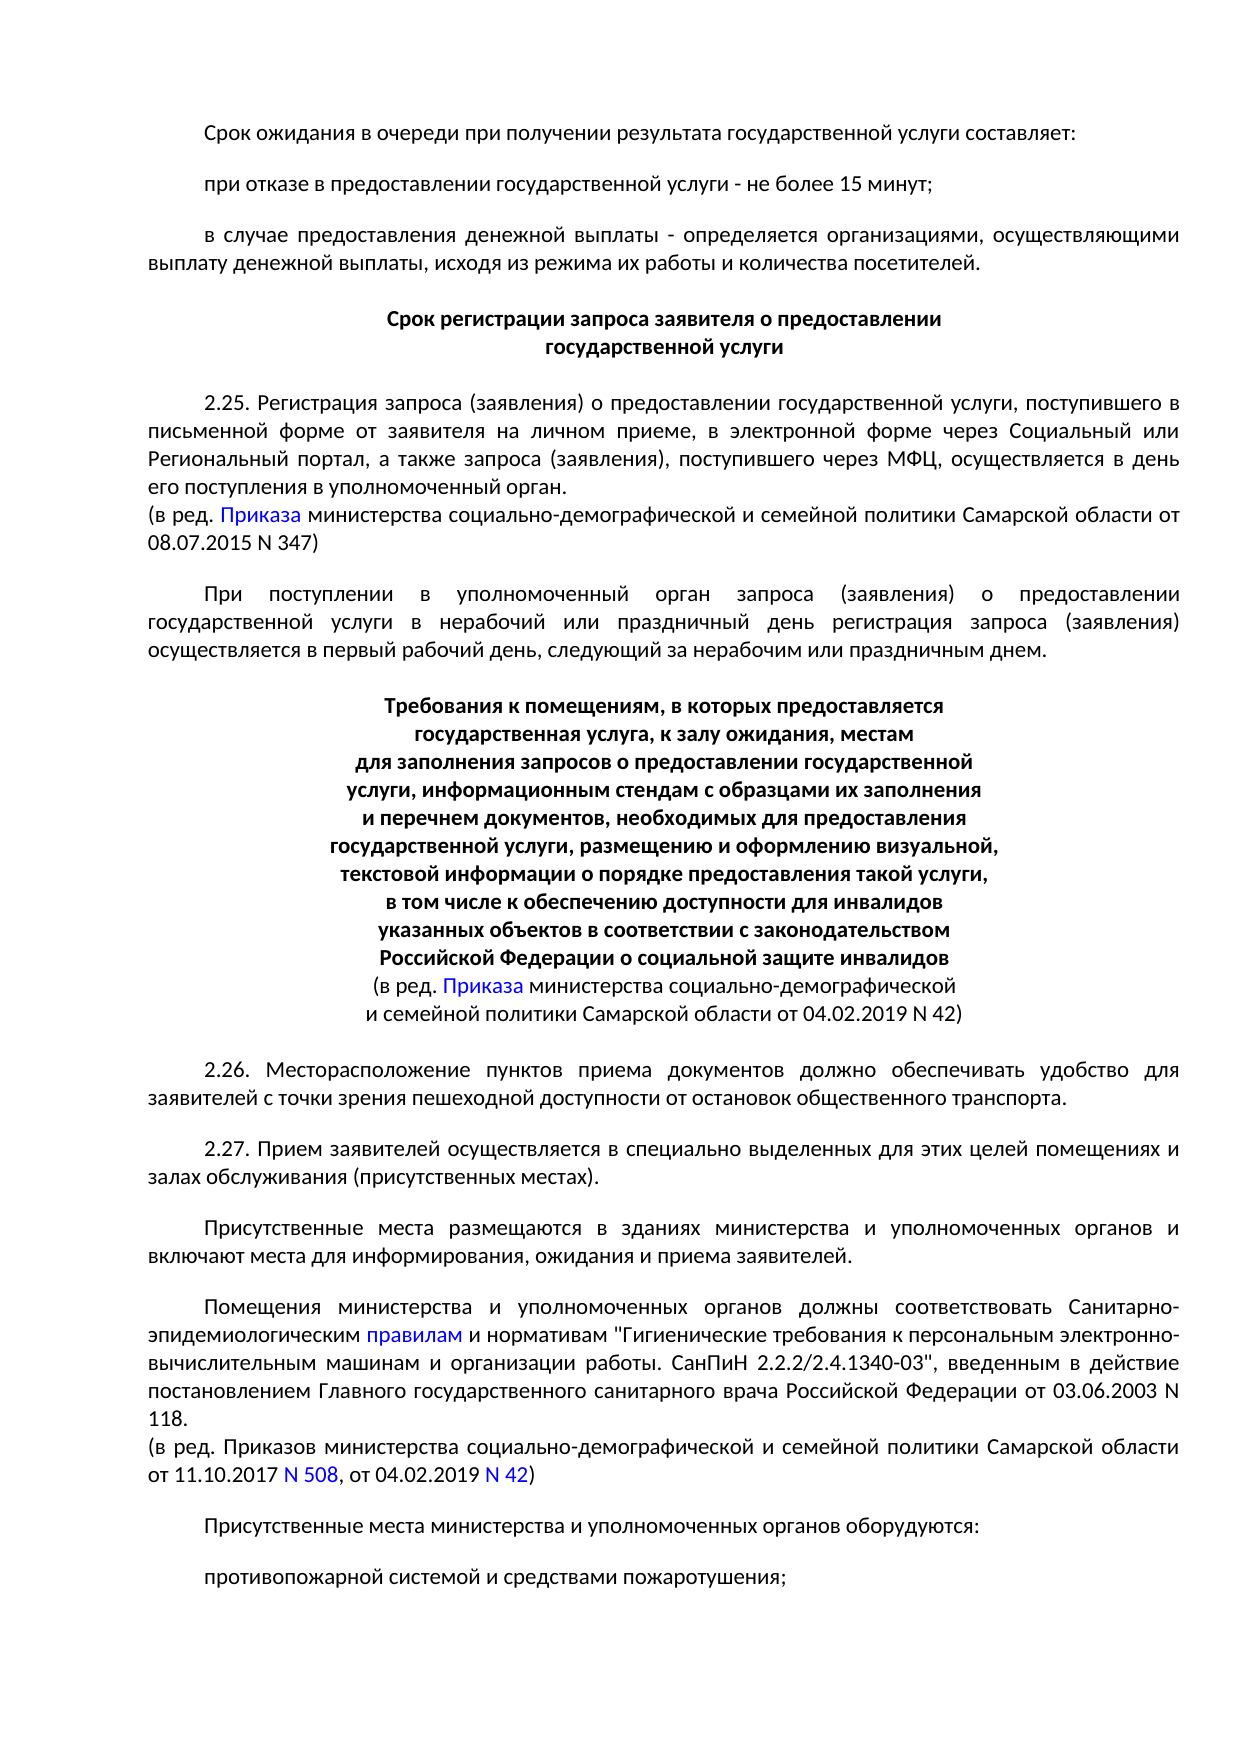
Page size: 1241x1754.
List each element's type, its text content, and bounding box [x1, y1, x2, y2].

title Российской Федерации о социальной защите инвалидов [148, 943, 1181, 971]
title текстовой информации о порядке предоставления такой услуги, [148, 859, 1181, 887]
text 2.25. Регистрация запроса (заявления) о предоставлении государственной услуги, поступившего в письменной форме от заявителя на личном приеме, в электронной форме через Социальный или Региональный портал, а также запроса (заявления), поступившего через МФЦ, осуществляется в день его поступления в уполномоченный орган. [148, 388, 1181, 500]
text Присутственные места размещаются в зданиях министерства и уполномоченных органов и включают места для информирования, ожидания и приема заявителей. [148, 1213, 1181, 1269]
text в случае предоставления денежной выплаты - определяется организациями, осуществляющими выплату денежной выплаты, исходя из режима их работы и количества посетителей. [148, 220, 1181, 276]
title и перечнем документов, необходимых для предоставления [148, 803, 1181, 831]
title Срок регистрации запроса заявителя о предоставлении [148, 304, 1181, 332]
text противопожарной системой и средствами пожаротушения; [148, 1562, 1181, 1590]
title Требования к помещениям, в которых предоставляется [148, 691, 1181, 719]
text При поступлении в уполномоченный орган запроса (заявления) о предоставлении государственной услуги в нерабочий или праздничный день регистрация запроса (заявления) осуществляется в первый рабочий день, следующий за нерабочим или праздничным днем. [148, 579, 1181, 663]
title для заполнения запросов о предоставлении государственной [148, 747, 1181, 775]
text 2.27. Прием заявителей осуществляется в специально выделенных для этих целей помещениях и залах обслуживания (присутственных местах). [148, 1134, 1181, 1191]
title указанных объектов в соответствии с законодательством [148, 915, 1181, 943]
text (в ред. Приказов министерства социально-демографической и семейной политики Самарской области от 11.10.2017 N 508, от 04.02.2019 N 42) [148, 1432, 1181, 1488]
title государственной услуги [148, 332, 1181, 360]
text (в ред. Приказа министерства социально-демографической [148, 971, 1181, 999]
text и семейной политики Самарской области от 04.02.2019 N 42) [148, 999, 1181, 1027]
text 2.26. Месторасположение пунктов приема документов должно обеспечивать удобство для заявителей с точки зрения пешеходной доступности от остановок общественного транспорта. [148, 1056, 1181, 1112]
text при отказе в предоставлении государственной услуги - не более 15 минут; [148, 169, 1181, 197]
title государственная услуга, к залу ожидания, местам [148, 719, 1181, 747]
title услуги, информационным стендам с образцами их заполнения [148, 775, 1181, 803]
title в том числе к обеспечению доступности для инвалидов [148, 887, 1181, 915]
title государственной услуги, размещению и оформлению визуальной, [148, 831, 1181, 859]
text Помещения министерства и уполномоченных органов должны соответствовать Санитарно-эпидемиологическим правилам и нормативам "Гигиенические требования к персональным электронно-вычислительным машинам и организации работы. СанПиН 2.2.2/2.4.1340-03", введенным в действие постановлением Главного государственного санитарного врача Российской Федерации от 03.06.2003 N 118. [148, 1292, 1181, 1432]
text Срок ожидания в очереди при получении результата государственной услуги составляет: [148, 118, 1181, 146]
text (в ред. Приказа министерства социально-демографической и семейной политики Самарской области от 08.07.2015 N 347) [148, 500, 1181, 556]
text Присутственные места министерства и уполномоченных органов оборудуются: [148, 1511, 1181, 1539]
